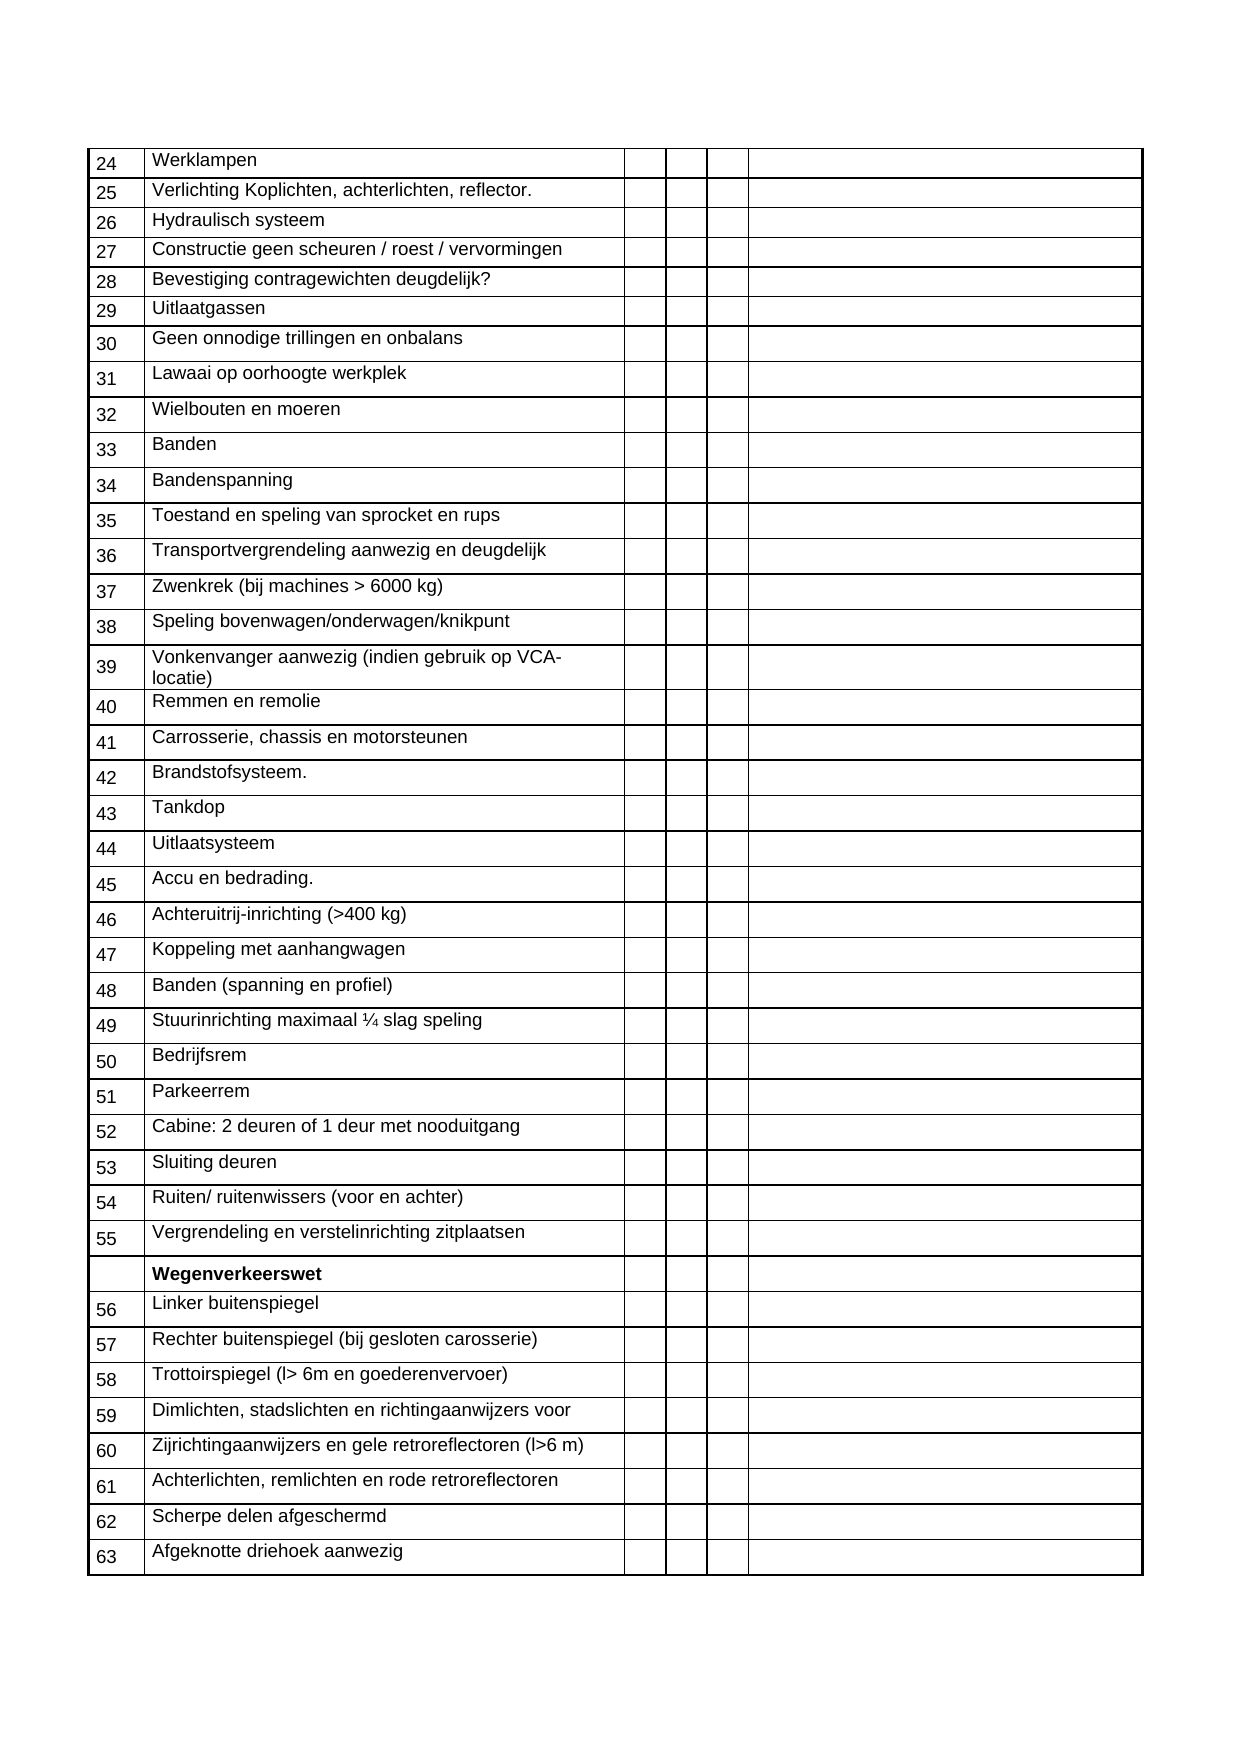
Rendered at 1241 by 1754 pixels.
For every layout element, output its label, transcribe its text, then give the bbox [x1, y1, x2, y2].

table_cell [708, 1115, 748, 1149]
table_cell [749, 575, 1141, 608]
table_cell [708, 362, 748, 396]
table_cell [749, 1434, 1141, 1468]
table_cell Achterlichten, remlichten en rode retroreflectoren [145, 1469, 624, 1503]
table_cell Wegenverkeerswet [145, 1257, 624, 1291]
table_cell [625, 610, 665, 644]
table_cell 51 [90, 1080, 144, 1113]
table_cell Transportvergrendeling aanwezig en deugdelijk [145, 539, 624, 573]
table_cell [708, 1434, 748, 1468]
table_cell [667, 179, 706, 207]
table_cell [708, 268, 748, 296]
table_cell [708, 973, 748, 1007]
table_cell [625, 1469, 665, 1503]
table_cell [625, 1257, 665, 1291]
table_cell [749, 504, 1141, 538]
table_cell [749, 903, 1141, 936]
table_cell [667, 268, 706, 296]
table_cell [667, 690, 706, 724]
table_cell [708, 575, 748, 608]
table_cell [625, 1080, 665, 1113]
table_cell 32 [90, 398, 144, 431]
table_cell 53 [90, 1151, 144, 1184]
table_cell Bandenspanning [145, 468, 624, 502]
table_cell Banden (spanning en profiel) [145, 973, 624, 1007]
table_cell [749, 690, 1141, 724]
table_cell [667, 208, 706, 236]
table_cell 44 [90, 832, 144, 866]
table_cell 61 [90, 1469, 144, 1503]
table_cell Parkeerrem [145, 1080, 624, 1113]
table_cell [625, 1505, 665, 1538]
table_cell [667, 468, 706, 502]
table_cell [625, 179, 665, 207]
table_cell [667, 1080, 706, 1113]
table_cell Scherpe delen afgeschermd [145, 1505, 624, 1538]
table_cell [708, 1540, 748, 1574]
table_cell [625, 362, 665, 396]
table_cell Uitlaatgassen [145, 297, 624, 325]
table_cell [667, 832, 706, 866]
table_cell [625, 690, 665, 724]
table_cell 38 [90, 610, 144, 644]
table_cell [708, 238, 748, 266]
table_cell [749, 867, 1141, 901]
table_cell Linker buitenspiegel [145, 1292, 624, 1326]
table_cell [667, 1434, 706, 1468]
table_cell [749, 1221, 1141, 1255]
table_cell 40 [90, 690, 144, 724]
table_cell [749, 1363, 1141, 1397]
table_cell [625, 468, 665, 502]
table_cell [749, 761, 1141, 795]
table_cell [90, 1257, 144, 1291]
table_cell [667, 149, 706, 177]
table_cell 58 [90, 1363, 144, 1397]
table_cell [708, 761, 748, 795]
table_cell [667, 1292, 706, 1326]
table_cell Bedrijfsrem [145, 1044, 624, 1078]
table_cell Uitlaatsysteem [145, 832, 624, 866]
table_cell [749, 1044, 1141, 1078]
table_cell Bevestiging contragewichten deugdelijk? [145, 268, 624, 296]
table_cell [625, 149, 665, 177]
table_cell 27 [90, 238, 144, 266]
table_cell 46 [90, 903, 144, 936]
table_cell 33 [90, 433, 144, 467]
table_cell [667, 539, 706, 573]
table_cell 63 [90, 1540, 144, 1574]
table_cell Verlichting Koplichten, achterlichten, reflector. [145, 179, 624, 207]
table_cell [625, 1115, 665, 1149]
table_cell [749, 398, 1141, 431]
table_cell [749, 1186, 1141, 1220]
table_cell [708, 1363, 748, 1397]
table_cell [667, 1151, 706, 1184]
table_cell [667, 938, 706, 972]
table_cell [625, 761, 665, 795]
table_cell [708, 1186, 748, 1220]
table_cell [708, 297, 748, 325]
table_cell [749, 726, 1141, 759]
table_cell 62 [90, 1505, 144, 1538]
table_cell [708, 610, 748, 644]
table_cell [625, 238, 665, 266]
table_cell [667, 1505, 706, 1538]
table_cell [749, 973, 1141, 1007]
table_cell [625, 646, 665, 688]
table_cell Achteruitrij-inrichting (>400 kg) [145, 903, 624, 936]
table_cell [667, 297, 706, 325]
table_cell Geen onnodige trillingen en onbalans [145, 327, 624, 361]
table_cell [749, 208, 1141, 236]
table_cell [708, 1009, 748, 1043]
table_cell [749, 610, 1141, 644]
table_cell [708, 1469, 748, 1503]
table_cell Afgeknotte driehoek aanwezig [145, 1540, 624, 1574]
table_cell Lawaai op oorhoogte werkplek [145, 362, 624, 396]
table_cell [749, 327, 1141, 361]
table_cell Trottoirspiegel (l> 6m en goederenvervoer) [145, 1363, 624, 1397]
table_cell [625, 903, 665, 936]
table_cell [708, 690, 748, 724]
table_cell [667, 238, 706, 266]
table_cell [667, 761, 706, 795]
table_cell Koppeling met aanhangwagen [145, 938, 624, 972]
table_cell [625, 1044, 665, 1078]
table_cell [749, 362, 1141, 396]
table_cell [708, 433, 748, 467]
table_cell [667, 1328, 706, 1361]
table_cell Cabine: 2 deuren of 1 deur met nooduitgang [145, 1115, 624, 1149]
table_cell [625, 1540, 665, 1574]
table_cell [708, 726, 748, 759]
table_cell Sluiting deuren [145, 1151, 624, 1184]
table_cell [667, 1044, 706, 1078]
table_cell [708, 1151, 748, 1184]
table_cell [667, 1540, 706, 1574]
table_cell Tankdop [145, 796, 624, 830]
table_cell [667, 1469, 706, 1503]
table_cell [749, 1009, 1141, 1043]
table_cell 28 [90, 268, 144, 296]
table_cell [708, 832, 748, 866]
table_cell [625, 327, 665, 361]
table_cell [667, 726, 706, 759]
table_cell [749, 297, 1141, 325]
table_cell [749, 1257, 1141, 1291]
table_cell [667, 575, 706, 608]
table_cell [749, 938, 1141, 972]
table_cell [749, 433, 1141, 467]
table_cell 43 [90, 796, 144, 830]
table_cell [667, 1221, 706, 1255]
table_cell [749, 1505, 1141, 1538]
table_cell [625, 726, 665, 759]
table_cell [749, 1328, 1141, 1361]
table_cell [625, 796, 665, 830]
table_cell [667, 1186, 706, 1220]
table_cell [749, 238, 1141, 266]
table_cell Brandstofsysteem. [145, 761, 624, 795]
table_cell [749, 179, 1141, 207]
table_cell Vonkenvanger aanwezig (indien gebruik op VCA-locatie) [145, 646, 624, 688]
table_cell Stuurinrichting maximaal ¼ slag speling [145, 1009, 624, 1043]
table_cell Zijrichtingaanwijzers en gele retroreflectoren (l>6 m) [145, 1434, 624, 1468]
table_cell Speling bovenwagen/onderwagen/knikpunt [145, 610, 624, 644]
table_cell [667, 1115, 706, 1149]
table_cell [667, 867, 706, 901]
table_cell 36 [90, 539, 144, 573]
table_cell [625, 832, 665, 866]
table_cell [625, 1434, 665, 1468]
table_cell [625, 1221, 665, 1255]
table_cell [625, 1292, 665, 1326]
table_cell 60 [90, 1434, 144, 1468]
table_cell 29 [90, 297, 144, 325]
table_cell [708, 468, 748, 502]
table_cell [708, 1328, 748, 1361]
table_cell [625, 297, 665, 325]
table_cell 34 [90, 468, 144, 502]
table_cell [708, 208, 748, 236]
table_cell [667, 973, 706, 1007]
table_cell [625, 1363, 665, 1397]
table_cell [625, 1186, 665, 1220]
table_cell [708, 1257, 748, 1291]
table_cell Accu en bedrading. [145, 867, 624, 901]
table_cell 54 [90, 1186, 144, 1220]
table_cell [625, 504, 665, 538]
table_cell [708, 398, 748, 431]
table_cell 56 [90, 1292, 144, 1326]
table_cell [708, 1398, 748, 1432]
table_cell [667, 646, 706, 688]
table_cell [625, 938, 665, 972]
table_cell 24 [90, 149, 144, 177]
table_cell [708, 149, 748, 177]
table_cell 59 [90, 1398, 144, 1432]
table_cell [708, 1221, 748, 1255]
table_cell [749, 832, 1141, 866]
table_cell 25 [90, 179, 144, 207]
table_cell [625, 1151, 665, 1184]
table_cell Remmen en remolie [145, 690, 624, 724]
table_cell [625, 208, 665, 236]
table_cell Banden [145, 433, 624, 467]
table_cell 37 [90, 575, 144, 608]
table_cell [749, 1080, 1141, 1113]
table_cell 45 [90, 867, 144, 901]
table_cell [708, 1044, 748, 1078]
table_cell [708, 327, 748, 361]
table_cell 42 [90, 761, 144, 795]
table_cell [749, 646, 1141, 688]
table_cell [625, 1328, 665, 1361]
table_cell [708, 867, 748, 901]
table_cell [708, 1292, 748, 1326]
table_cell 26 [90, 208, 144, 236]
table_cell [708, 1505, 748, 1538]
table_cell [667, 327, 706, 361]
table_cell [667, 398, 706, 431]
table_cell Dimlichten, stadslichten en richtingaanwijzers voor [145, 1398, 624, 1432]
table_cell [667, 1398, 706, 1432]
table_cell 31 [90, 362, 144, 396]
table_cell [625, 867, 665, 901]
table_cell [749, 1540, 1141, 1574]
table_cell [625, 973, 665, 1007]
table_cell [749, 539, 1141, 573]
table_cell [625, 1009, 665, 1043]
table_cell 50 [90, 1044, 144, 1078]
table_cell Carrosserie, chassis en motorsteunen [145, 726, 624, 759]
table_cell [667, 1009, 706, 1043]
table_cell [708, 539, 748, 573]
table_cell 52 [90, 1115, 144, 1149]
table_cell [749, 149, 1141, 177]
table_cell [708, 796, 748, 830]
table_cell Toestand en speling van sprocket en rups [145, 504, 624, 538]
table_cell Zwenkrek (bij machines > 6000 kg) [145, 575, 624, 608]
table_cell [708, 903, 748, 936]
table_cell [749, 268, 1141, 296]
table_cell [625, 268, 665, 296]
table_cell [625, 398, 665, 431]
table_cell [667, 362, 706, 396]
table_cell [749, 468, 1141, 502]
table_cell [708, 646, 748, 688]
table_cell [667, 796, 706, 830]
table_cell [708, 504, 748, 538]
table_cell [708, 1080, 748, 1113]
table_cell [708, 179, 748, 207]
table_cell [667, 903, 706, 936]
table_cell 39 [90, 646, 144, 688]
table_cell 47 [90, 938, 144, 972]
table_cell [667, 504, 706, 538]
table_cell Constructie geen scheuren / roest / vervormingen [145, 238, 624, 266]
table_cell [749, 1115, 1141, 1149]
table_cell [749, 1469, 1141, 1503]
table_cell 30 [90, 327, 144, 361]
table_cell [667, 1363, 706, 1397]
table_cell Ruiten/ ruitenwissers (voor en achter) [145, 1186, 624, 1220]
table_cell [749, 1292, 1141, 1326]
table_cell Werklampen [145, 149, 624, 177]
table_cell Vergrendeling en verstelinrichting zitplaatsen [145, 1221, 624, 1255]
table_cell [625, 575, 665, 608]
table_cell Hydraulisch systeem [145, 208, 624, 236]
table_cell Rechter buitenspiegel (bij gesloten carosserie) [145, 1328, 624, 1361]
table_cell 55 [90, 1221, 144, 1255]
table_cell 49 [90, 1009, 144, 1043]
table_cell 57 [90, 1328, 144, 1361]
table_cell Wielbouten en moeren [145, 398, 624, 431]
table_cell 48 [90, 973, 144, 1007]
table_cell [667, 1257, 706, 1291]
table_cell [625, 433, 665, 467]
table_cell 41 [90, 726, 144, 759]
table_cell 35 [90, 504, 144, 538]
table_cell [749, 1398, 1141, 1432]
table_cell [749, 1151, 1141, 1184]
table_cell [749, 796, 1141, 830]
table_cell [625, 1398, 665, 1432]
table_cell [667, 433, 706, 467]
table_cell [625, 539, 665, 573]
table_cell [667, 610, 706, 644]
table_cell [708, 938, 748, 972]
